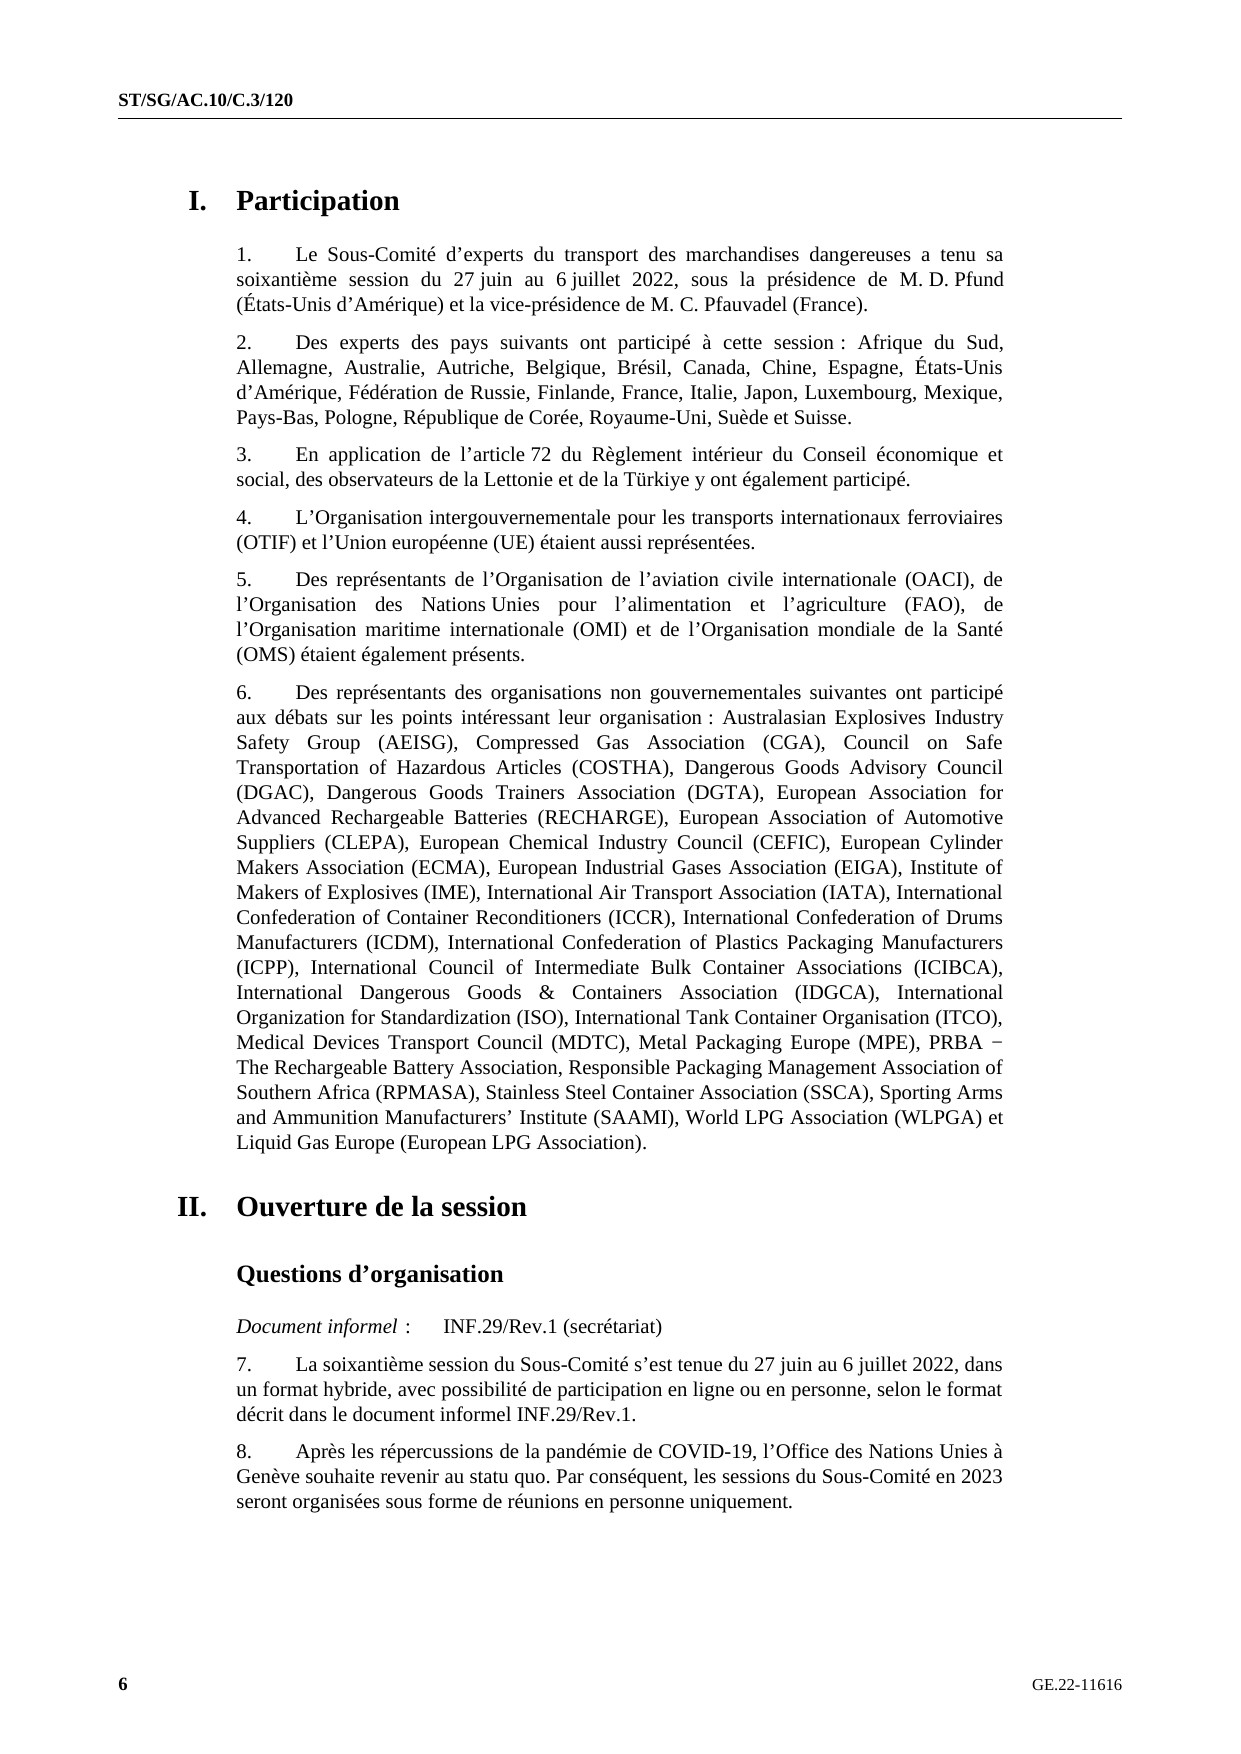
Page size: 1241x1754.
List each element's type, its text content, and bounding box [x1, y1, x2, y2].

text 7. La soixantième session du Sous-Comité s’est tenue du 27 juin au 6 juillet 2022, dans un format hybride, avec possibilité de participation en ligne ou en personne, selon le format décrit dans le document informel INF.29/Rev.1. [236, 1351, 1004, 1426]
text 5. Des représentants de l’Organisation de l’aviation civile internationale (OACI), de l’Organisation des Nations Unies pour l’alimentation et l’agriculture (FAO), de l’Organisation maritime internationale (OMI) et de l’Organisation mondiale de la Santé (OMS) étaient également présents. [236, 566, 1004, 666]
text 6. Des représentants des organisations non gouvernementales suivantes ont participé aux débats sur les points intéressant leur organisation : Australasian Explosives Industry Safety Group (AEISG), Compressed Gas Association (CGA), Council on Safe Transportation of Hazardous Articles (COSTHA), Dangerous Goods Advisory Council (DGAC), Dangerous Goods Trainers Association (DGTA), European Association for Advanced Rechargeable Batteries (RECHARGE), European Association of Automotive Suppliers (CLEPA), European Chemical Industry Council (CEFIC), European Cylinder Makers Association (ECMA), European Industrial Gases Association (EIGA), Institute of Makers of Explosives (IME), International Air Transport Association (IATA), International Confederation of Container Reconditioners (ICCR), International Confederation of Drums Manufacturers (ICDM), International Confederation of Plastics Packaging Manufacturers (ICPP), International Council of Intermediate Bulk Container Associations (ICIBCA), International Dangerous Goods & Containers Association (IDGCA), International Organization for Standardization (ISO), International Tank Container Organisation (ITCO), Medical Devices Transport Council (MDTC), Metal Packaging Europe (MPE), PRBA − The Rechargeable Battery Association, Responsible Packaging Management Association of Southern Africa (RPMASA), Stainless Steel Container Association (SSCA), Sporting Arms and Ammunition Manufacturers’ Institute (SAAMI), World LPG Association (WLPGA) et Liquid Gas Europe (European LPG Association). [236, 679, 1004, 1154]
text 8. Après les répercussions de la pandémie de COVID-19, l’Office des Nations Unies à Genève souhaite revenir au statu quo. Par conséquent, les sessions du Sous-Comité en 2023 seront organisées sous forme de réunions en personne uniquement. [236, 1438, 1004, 1513]
text Document informel : INF.29/Rev.1 (secrétariat) [236, 1313, 1004, 1338]
text Questions d’organisation [118, 1260, 1004, 1288]
text II. Ouverture de la session [118, 1191, 1004, 1223]
text 3. En application de l’article 72 du Règlement intérieur du Conseil économique et social, des observateurs de la Lettonie et de la Türkiye y ont également participé. [236, 441, 1004, 491]
text 4. L’Organisation intergouvernementale pour les transports internationaux ferroviaires (OTIF) et l’Union européenne (UE) étaient aussi représentées. [236, 504, 1004, 554]
text 2. Des experts des pays suivants ont participé à cette session : Afrique du Sud, Allemagne, Australie, Autriche, Belgique, Brésil, Canada, Chine, Espagne, États-Unis d’Amérique, Fédération de Russie, Finlande, France, Italie, Japon, Luxembourg, Mexique, Pays-Bas, Pologne, République de Corée, Royaume-Uni, Suède et Suisse. [236, 329, 1004, 429]
text 1. Le Sous-Comité d’experts du transport des marchandises dangereuses a tenu sa soixantième session du 27 juin au 6 juillet 2022, sous la présidence de M. D. Pfund (États-Unis d’Amérique) et la vice-présidence de M. C. Pfauvadel (France). [236, 241, 1004, 316]
text I. Participation [118, 185, 1004, 216]
